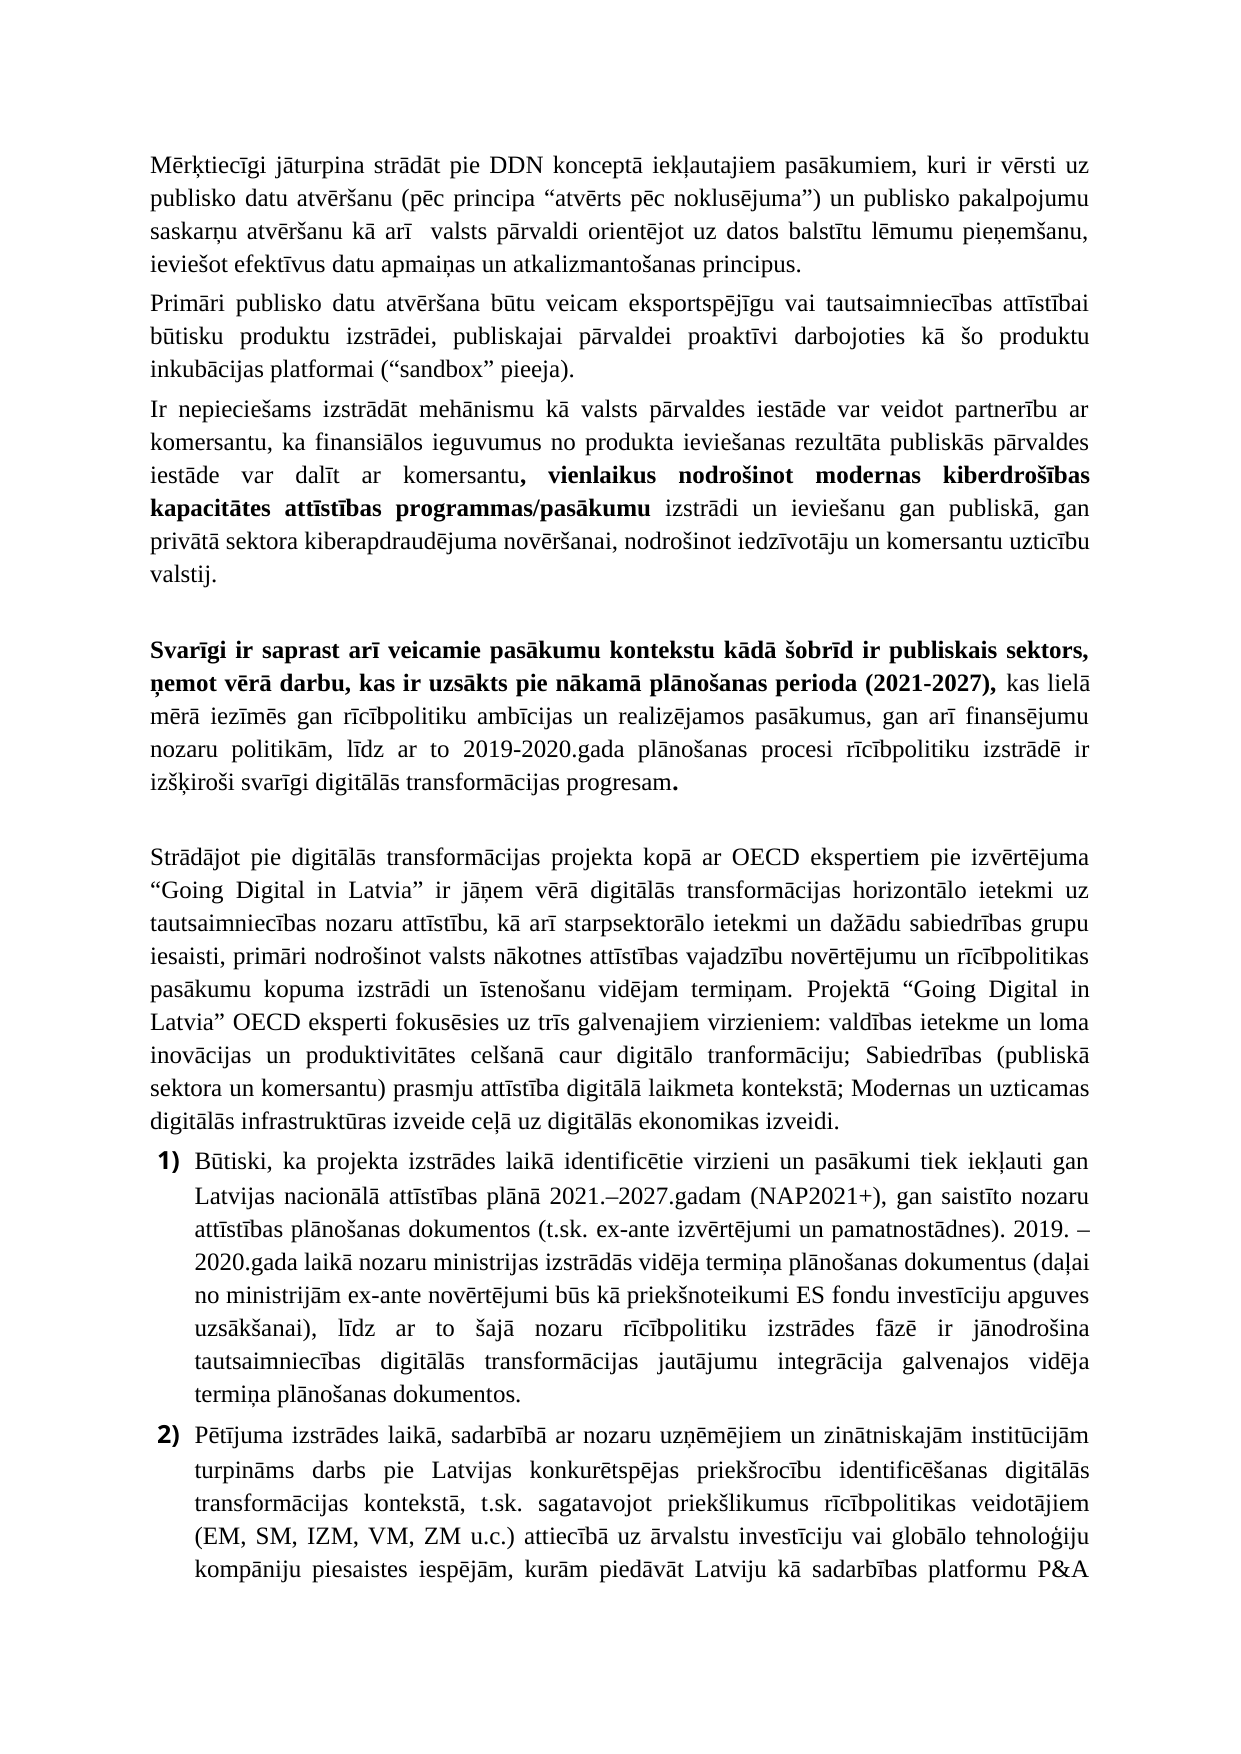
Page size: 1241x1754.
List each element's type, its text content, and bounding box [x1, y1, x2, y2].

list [157, 1417, 1090, 1583]
text Svarīgi ir saprast arī veicamie pasākumu kontekstu kādā šobrīd ir publiskais sektors, ņemot vērā darbu, kas ir uzsākts pie nākamā plānošanas perioda (2021-2027), kas lielā mērā iezīmēs gan rīcībpolitiku ambīcijas un realizējamos pasākumus, gan arī finansējumu nozaru politikām, līdz ar to 2019-2020.gada plānošanas procesi rīcībpolitiku izstrādē ir izšķiroši svarīgi digitālās transformācijas progresam. [150, 635, 1090, 796]
text Ir nepieciešams izstrādāt mehānismu kā valsts pārvaldes iestāde var veidot partnerību ar komersantu, ka finansiālos ieguvumus no produkta ieviešanas rezultāta publiskās pārvaldes iestāde var dalīt ar komersantu, vienlaikus nodrošinot modernas kiberdrošības kapacitātes attīstības programmas/pasākumu izstrādi un ieviešanu gan publiskā, gan privātā sektora kiberapdraudējuma novēršanai, nodrošinot iedzīvotāju un komersantu uzticību valstij. [150, 394, 1090, 587]
text Mērķtiecīgi jāturpina strādāt pie DDN konceptā iekļautajiem pasākumiem, kuri ir vērsti uz publisko datu atvēršanu (pēc principa “atvērts pēc noklusējuma”) un publisko pakalpojumu saskarņu atvēršanu kā arī valsts pārvaldi orientējot uz datos balstītu lēmumu pieņemšanu, ieviešot efektīvus datu apmaiņas un atkalizmantošanas principus. [150, 150, 1090, 278]
text Strādājot pie digitālās transformācijas projekta kopā ar OECD ekspertiem pie izvērtējuma “Going Digital in Latvia” ir jāņem vērā digitālās transformācijas horizontālo ietekmi uz tautsaimniecības nozaru attīstību, kā arī starpsektorālo ietekmi un dažādu sabiedrības grupu iesaisti, primāri nodrošinot valsts nākotnes attīstības vajadzību novērtējumu un rīcībpolitikas pasākumu kopuma izstrādi un īstenošanu vidējam termiņam. Projektā “Going Digital in Latvia” OECD eksperti fokusēsies uz trīs galvenajiem virzieniem: valdības ietekme un loma inovācijas un produktivitātes celšanā caur digitālo tranformāciju; Sabiedrības (publiskā sektora un komersantu) prasmju attīstība digitālā laikmeta kontekstā; Modernas un uzticamas digitālās infrastruktūras izveide ceļā uz digitālās ekonomikas izveidi. [150, 842, 1090, 1134]
text Primāri publisko datu atvēršana būtu veicam eksportspējīgu vai tautsaimniecības attīstībai būtisku produktu izstrādei, publiskajai pārvaldei proaktīvi darbojoties kā šo produktu inkubācijas platformai (“sandbox” pieeja). [150, 288, 1090, 383]
list Būtiski, ka projekta izstrādes laikā identificētie virzieni un pasākumi tiek iekļauti gan Latvijas nacionālā attīstības plānā 2021.–2027.gadam (NAP2021+), gan saistīto nozaru attīstības plānošanas dokumentos (t.sk. ex-ante izvērtējumi un pamatnostādnes). 2019. – 2020.gada laikā nozaru ministrijas izstrādās vidēja termiņa plānošanas dokumentus (daļai no ministrijām ex-ante novērtējumi būs kā priekšnoteikumi ES fondu investīciju apguves uzsākšanai), līdz ar to šajā nozaru rīcībpolitiku izstrādes fāzē ir jānodrošina tautsaimniecības digitālās transformācijas jautājumu integrācija galvenajos vidēja termiņa plānošanas dokumentos. [157, 1143, 1090, 1408]
